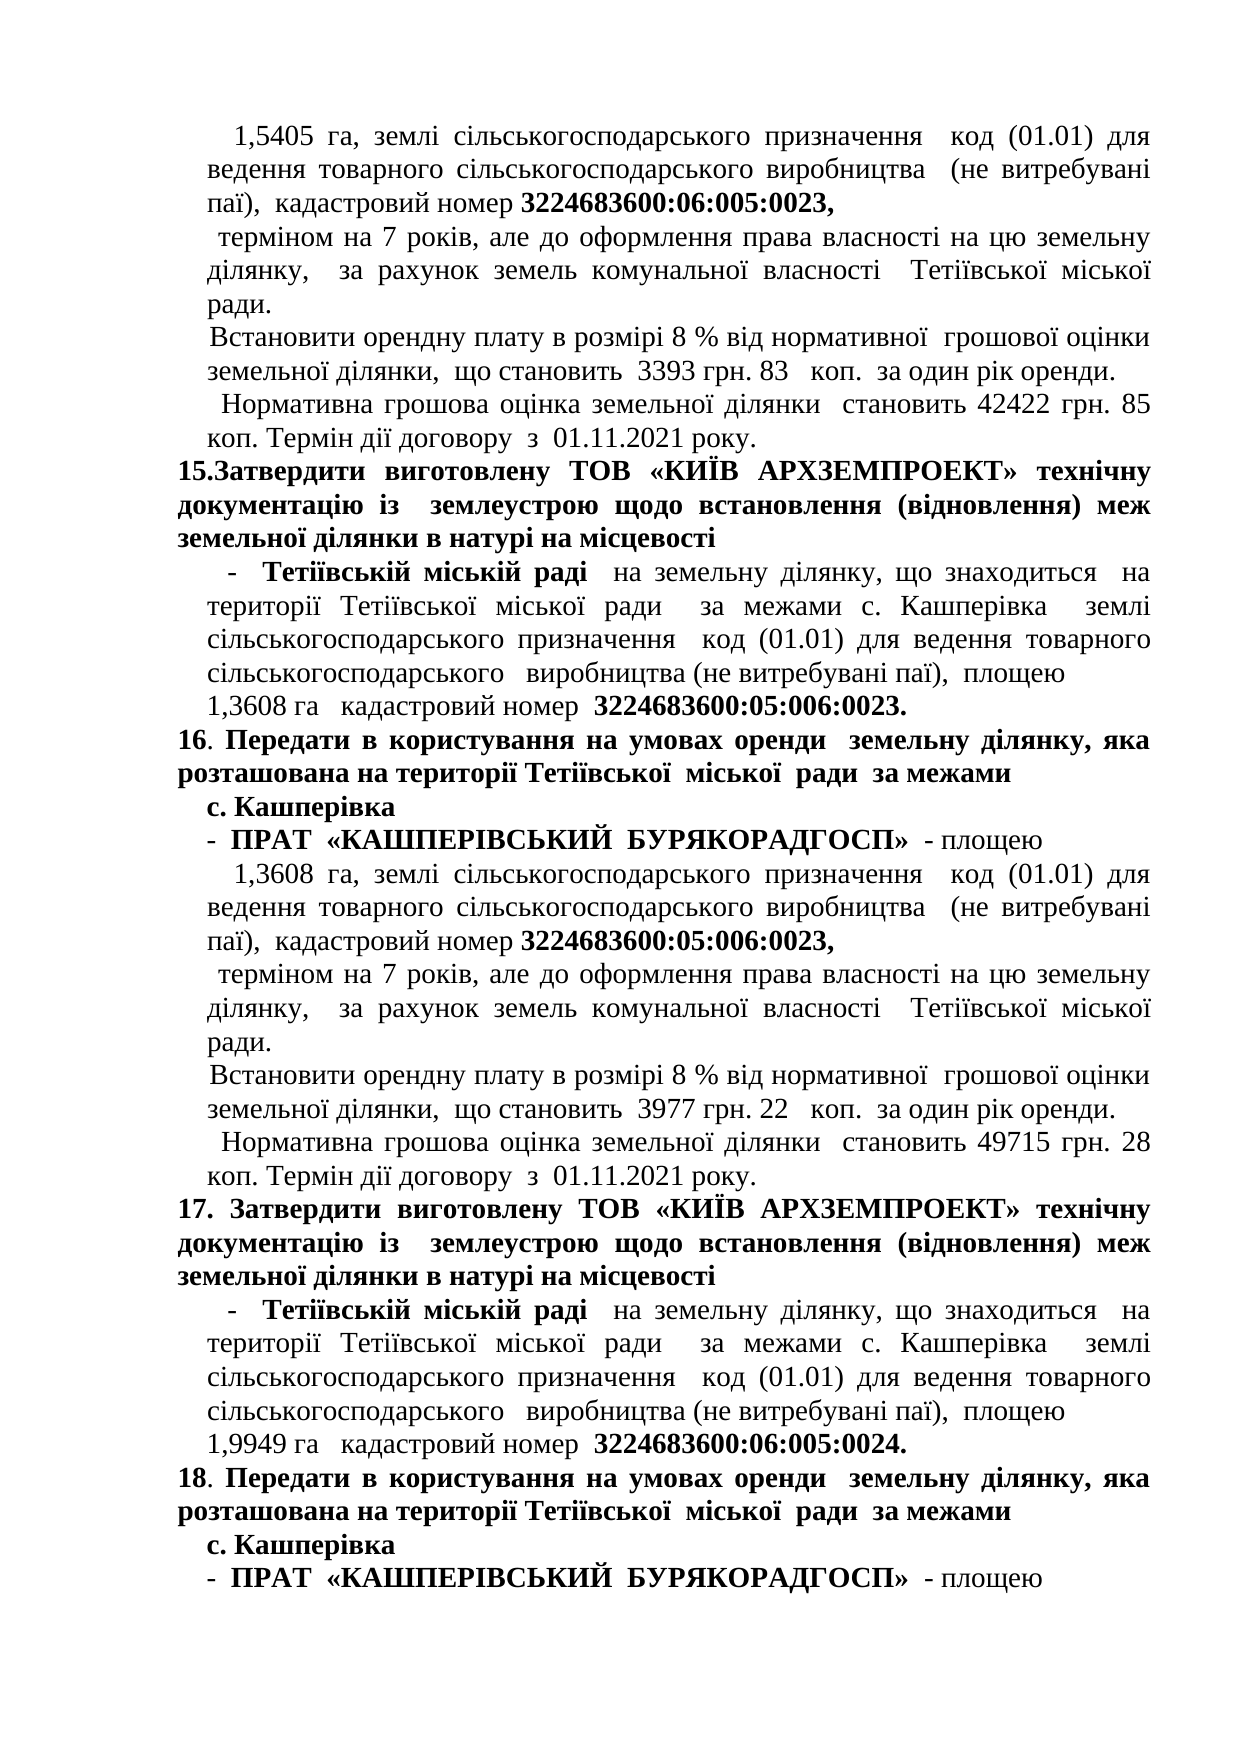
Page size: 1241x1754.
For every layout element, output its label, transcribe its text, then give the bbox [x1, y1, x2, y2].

text 17. Затвердити виготовлену ТОВ «КИЇВ АРХЗЕМПРОЕКТ» технічну документацію із землеустрою щодо встановлення (відновлення) меж земельної ділянки в натурі на місцевості [177, 1191, 1152, 1292]
text с. Кашперівка [177, 789, 1152, 822]
text 1,5405 га, землі сільськогосподарського призначення код (01.01) для ведення товарного сільськогосподарського виробництва (не витребувані паї), кадастровий номер 3224683600:06:005:0023, [177, 118, 1152, 219]
text с. Кашперівка [177, 1527, 1152, 1560]
text Нормативна грошова оцінка земельної ділянки становить 42422 грн. 85 коп. Термін дії договору з 01.11.2021 року. [177, 386, 1152, 453]
text 16. Передати в користування на умовах оренди земельну ділянку, яка розташована на території Тетіївської міської ради за межами [177, 722, 1152, 789]
text 1,3608 га, землі сільськогосподарського призначення код (01.01) для ведення товарного сільськогосподарського виробництва (не витребувані паї), кадастровий номер 3224683600:05:006:0023, [177, 856, 1152, 957]
text 15.Затвердити виготовлену ТОВ «КИЇВ АРХЗЕМПРОЕКТ» технічну документацію із землеустрою щодо встановлення (відновлення) меж земельної ділянки в натурі на місцевості [177, 453, 1152, 554]
text терміном на 7 років, але до оформлення права власності на цю земельну ділянку, за рахунок земель комунальної власності Тетіївської міської ради. [177, 219, 1152, 319]
text - Тетіївській міській раді на земельну ділянку, що знаходиться на території Тетіївської міської ради за межами с. Кашперівка землі сільськогосподарського призначення код (01.01) для ведення товарного сільськогосподарського виробництва (не витребувані паї), площею [177, 1292, 1152, 1426]
text Встановити орендну плату в розмірі 8 % від нормативної грошової оцінки земельної ділянки, що становить 3393 грн. 83 коп. за один рік оренди. [177, 319, 1152, 386]
text - ПРАТ «КАШПЕРІВСЬКИЙ БУРЯКОРАДГОСП» - площею [177, 822, 1152, 856]
text терміном на 7 років, але до оформлення права власності на цю земельну ділянку, за рахунок земель комунальної власності Тетіївської міської ради. [177, 957, 1152, 1057]
text Встановити орендну плату в розмірі 8 % від нормативної грошової оцінки земельної ділянки, що становить 3977 грн. 22 коп. за один рік оренди. [177, 1057, 1152, 1124]
text - Тетіївській міській раді на земельну ділянку, що знаходиться на території Тетіївської міської ради за межами с. Кашперівка землі сільськогосподарського призначення код (01.01) для ведення товарного сільськогосподарського виробництва (не витребувані паї), площею [177, 554, 1152, 688]
text - ПРАТ «КАШПЕРІВСЬКИЙ БУРЯКОРАДГОСП» - площею [177, 1560, 1152, 1594]
text 1,3608 га кадастровий номер 3224683600:05:006:0023. [177, 688, 1152, 722]
text 1,9949 га кадастровий номер 3224683600:06:005:0024. [177, 1426, 1152, 1460]
text Нормативна грошова оцінка земельної ділянки становить 49715 грн. 28 коп. Термін дії договору з 01.11.2021 року. [177, 1124, 1152, 1191]
text 18. Передати в користування на умовах оренди земельну ділянку, яка розташована на території Тетіївської міської ради за межами [177, 1460, 1152, 1527]
